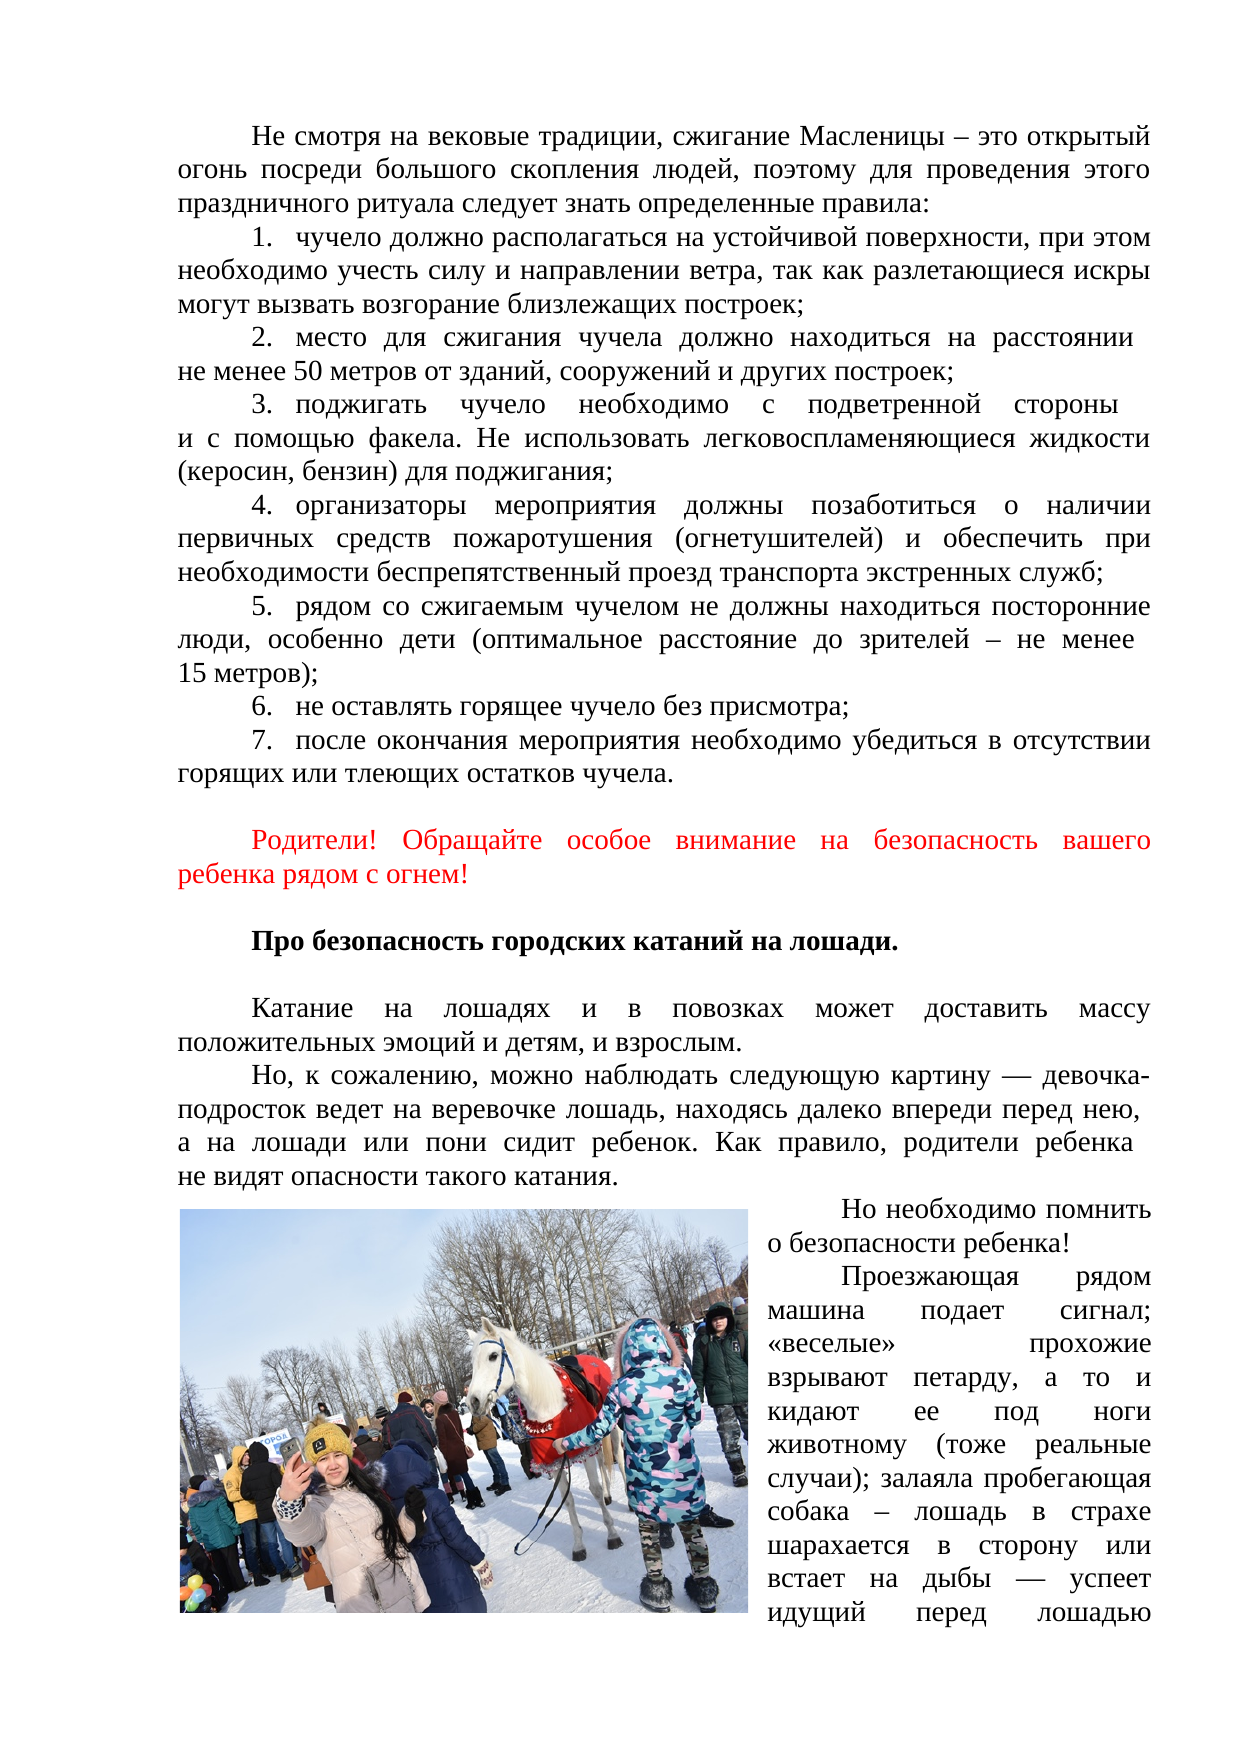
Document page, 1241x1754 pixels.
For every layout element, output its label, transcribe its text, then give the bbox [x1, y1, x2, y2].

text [177, 1258, 1152, 1627]
list рядом со сжигаемым чучелом не должны находиться посторонние люди, особенно дети (оптимальное расстояние до зрителей – не менее 15 метров); [177, 588, 1152, 688]
text Родители! Обращайте особое внимание на безопасность вашего ребенка рядом с огнем! [177, 822, 1152, 889]
list поджигать чучело необходимо с подветренной стороны и с помощью факела. Не использовать легковоспламеняющиеся жидкости (керосин, бензин) для поджигания; [177, 386, 1152, 487]
text Не смотря на вековые традиции, сжигание Масленицы – это открытый огонь посреди большого скопления людей, поэтому для проведения этого праздничного ритуала следует знать определенные правила: [177, 118, 1152, 219]
list организаторы мероприятия должны позаботиться о наличии первичных средств пожаротушения (огнетушителей) и обеспечить при необходимости беспрепятственный проезд транспорта экстренных служб; [177, 487, 1152, 588]
subtitle Про безопасность городских катаний на лошади. [177, 923, 1152, 957]
list чучело должно располагаться на устойчивой поверхности, при этом необходимо учесть силу и направлении ветра, так как разлетающиеся искры могут вызвать возгорание близлежащих построек; [177, 219, 1152, 319]
text Но, к сожалению, можно наблюдать следующую картину — девочка-подросток ведет на веревочке лошадь, находясь далеко впереди перед нею, а на лошади или пони сидит ребенок. Как правило, родители ребенка не видят опасности такого катания. [177, 1057, 1152, 1191]
list после окончания мероприятия необходимо убедиться в отсутствии горящих или тлеющих остатков чучела. [177, 722, 1152, 789]
list не оставлять горящее чучело без присмотра; [177, 688, 1152, 722]
text Но необходимо помнить о безопасности ребенка! [177, 1191, 1152, 1258]
list место для сжигания чучела должно находиться на расстоянии не менее 50 метров от зданий, сооружений и других построек; [177, 319, 1152, 386]
picture [179, 1209, 749, 1613]
text Катание на лошадях и в повозках может доставить массу положительных эмоций и детям, и взрослым. [177, 990, 1152, 1057]
